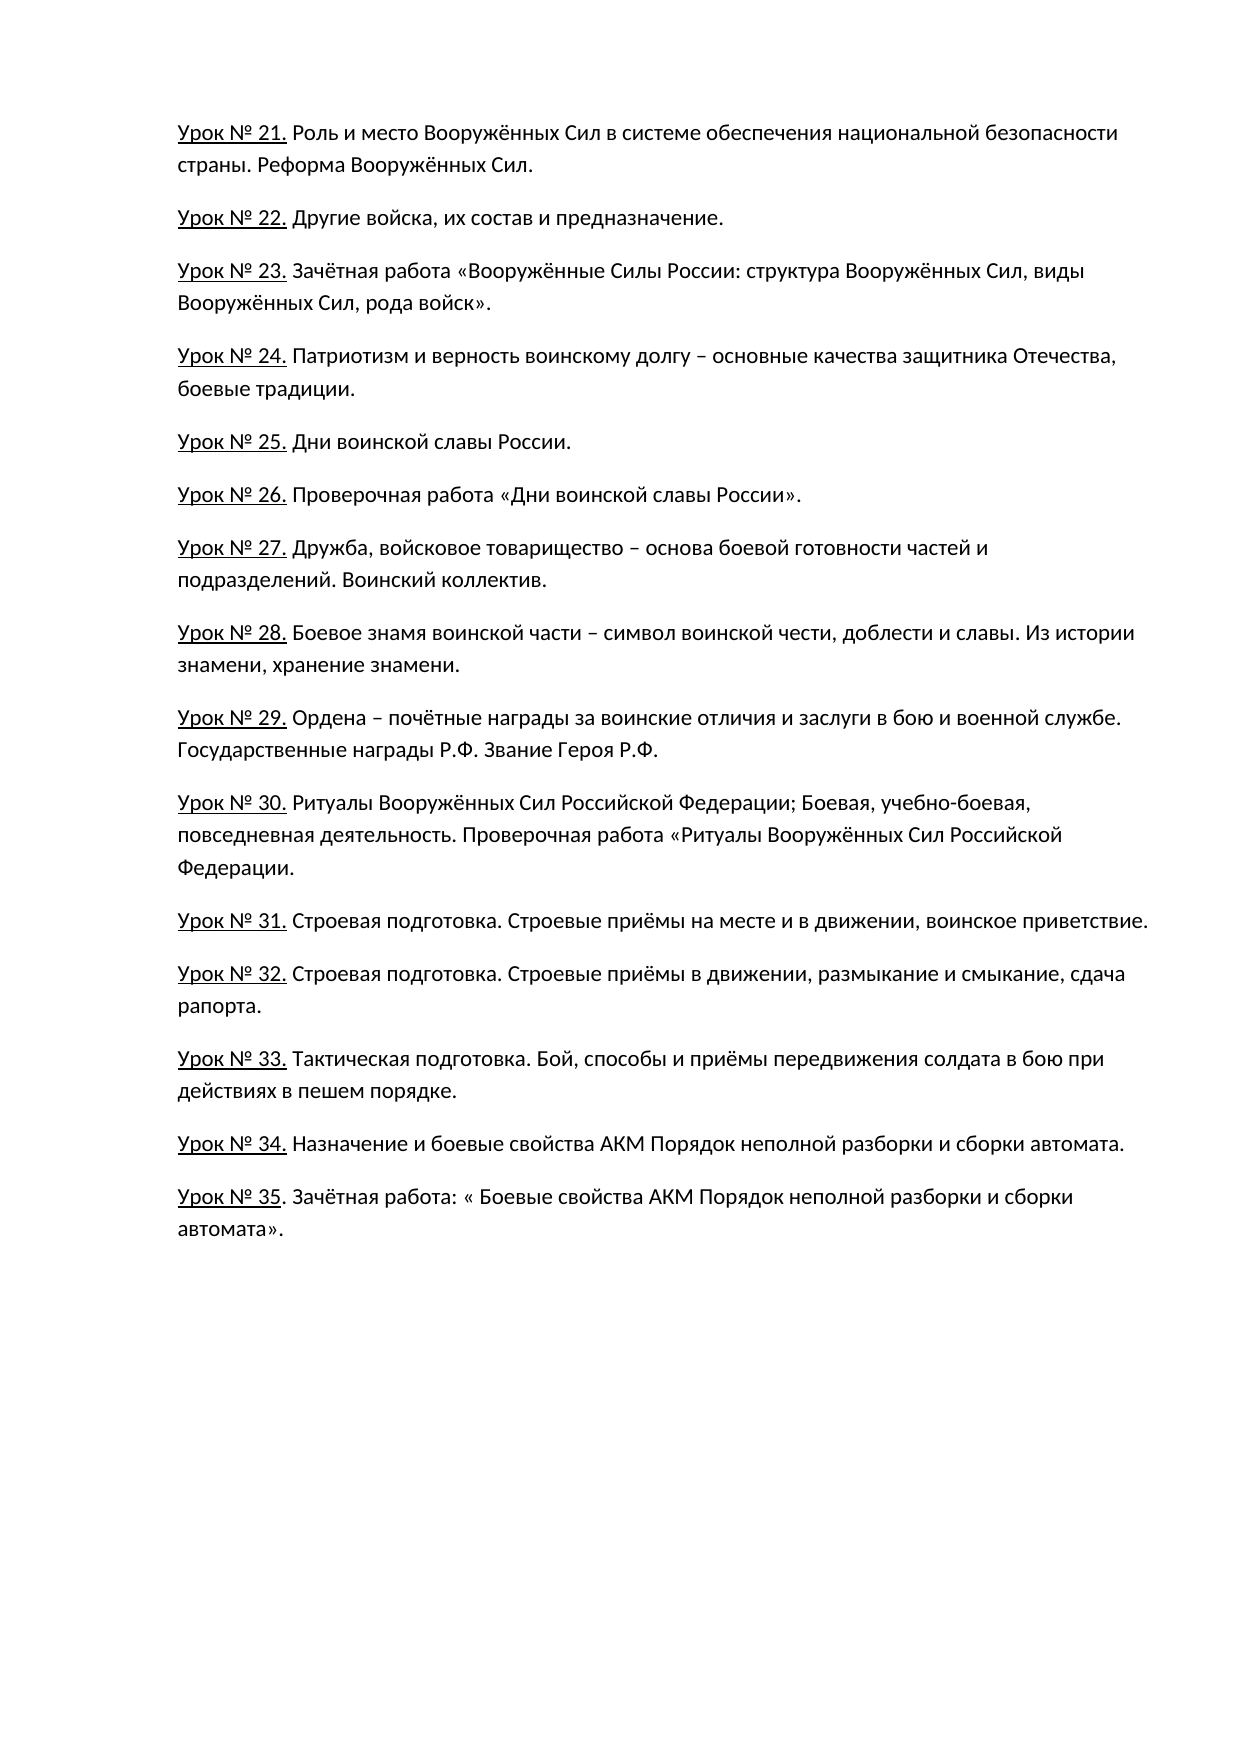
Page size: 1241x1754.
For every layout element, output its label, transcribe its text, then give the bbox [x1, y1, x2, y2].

text Урок № 31. Строевая подготовка. Строевые приёмы на месте и в движении, воинское приветствие. [177, 906, 1152, 934]
text Урок № 27. Дружба, войсковое товарищество – основа боевой готовности частей и подразделений. Воинский коллектив. [177, 533, 1152, 593]
text Урок № 22. Другие войска, их состав и предназначение. [177, 203, 1152, 231]
text Урок № 30. Ритуалы Вооружённых Сил Российской Федерации; Боевая, учебно-боевая, повседневная деятельность. Проверочная работа «Ритуалы Вооружённых Сил Российской Федерации. [177, 788, 1152, 881]
text Урок № 26. Проверочная работа «Дни воинской славы России». [177, 480, 1152, 508]
text Урок № 21. Роль и место Вооружённых Сил в системе обеспечения национальной безопасности страны. Реформа Вооружённых Сил. [177, 118, 1152, 178]
text Урок № 23. Зачётная работа «Вооружённые Силы России: структура Вооружённых Сил, виды Вооружённых Сил, рода войск». [177, 256, 1152, 317]
text Урок № 29. Ордена – почётные награды за воинские отличия и заслуги в бою и военной службе. Государственные награды Р.Ф. Звание Героя Р.Ф. [177, 703, 1152, 763]
text Урок № 28. Боевое знамя воинской части – символ воинской чести, доблести и славы. Из истории знамени, хранение знамени. [177, 618, 1152, 678]
text Урок № 33. Тактическая подготовка. Бой, способы и приёмы передвижения солдата в бою при действиях в пешем порядке. [177, 1044, 1152, 1104]
text Урок № 24. Патриотизм и верность воинскому долгу – основные качества защитника Отечества, боевые традиции. [177, 342, 1152, 402]
text Урок № 32. Строевая подготовка. Строевые приёмы в движении, размыкание и смыкание, сдача рапорта. [177, 959, 1152, 1019]
text Урок № 34. Назначение и боевые свойства АКМ Порядок неполной разборки и сборки автомата. [177, 1129, 1152, 1157]
text Урок № 25. Дни воинской славы России. [177, 427, 1152, 455]
text Урок № 35. Зачётная работа: « Боевые свойства АКМ Порядок неполной разборки и сборки автомата». [177, 1182, 1152, 1242]
